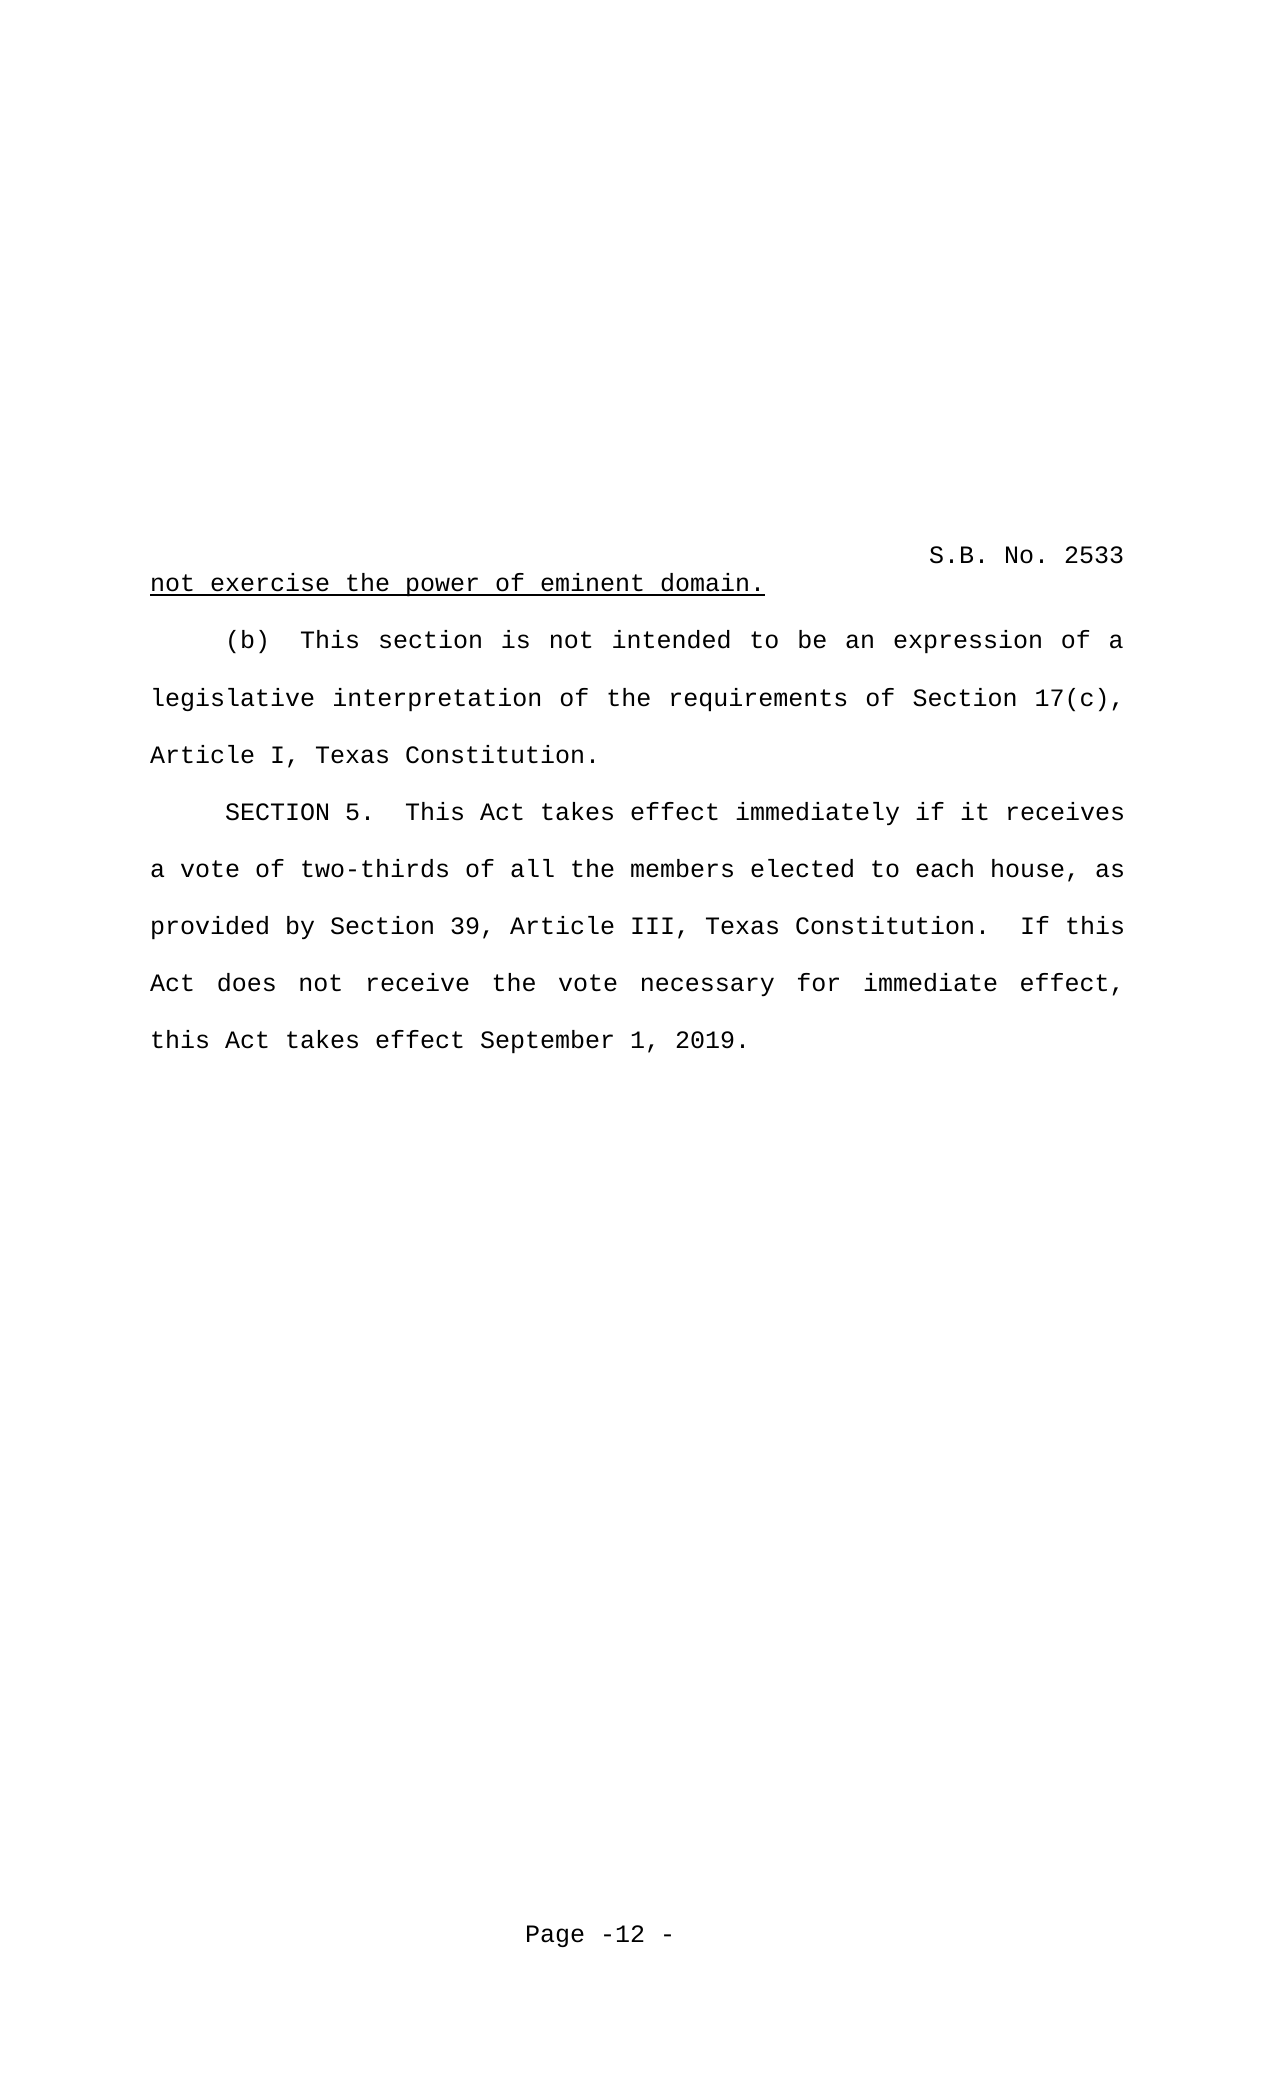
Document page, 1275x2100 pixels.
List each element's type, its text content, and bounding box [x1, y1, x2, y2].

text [150, 571, 1125, 599]
text (b) This section is not intended to be an expression of a legislative interpretation of the requirements of Section 17(c), Article I, Texas Constitution. [150, 628, 1125, 771]
text SECTION 5. This Act takes effect immediately if it receives a vote of two-thirds of all the members elected to each house, as provided by Section 39, Article III, Texas Constitution. If this Act does not receive the vote necessary for immediate effect, this Act takes effect September 1, 2019. [150, 799, 1125, 1056]
